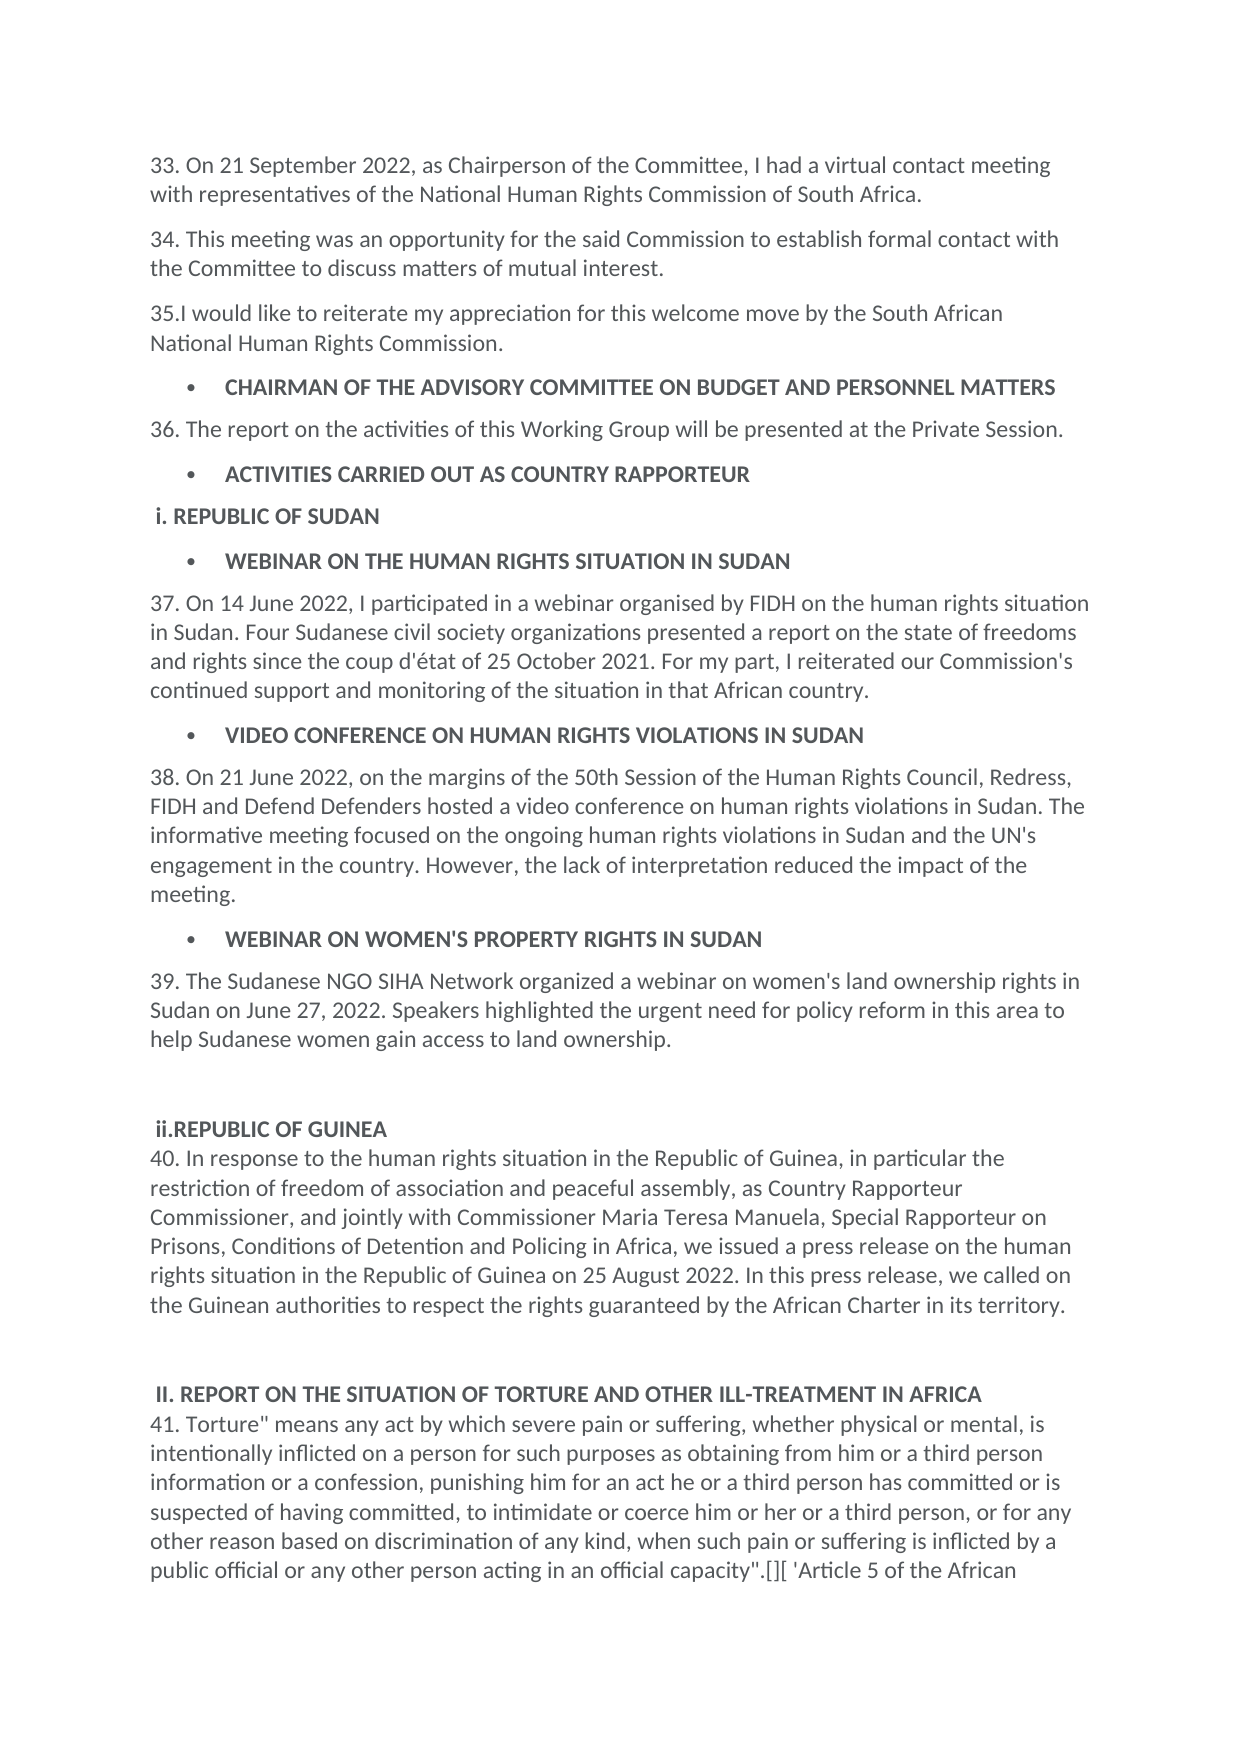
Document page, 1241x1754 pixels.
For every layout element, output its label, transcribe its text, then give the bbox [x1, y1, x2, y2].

list VIDEO CONFERENCE ON HUMAN RIGHTS VIOLATIONS IN SUDAN [187, 720, 1090, 749]
list ACTIVITIES CARRIED OUT AS COUNTRY RAPPORTEUR [187, 459, 1090, 488]
text i. REPUBLIC OF SUDAN [150, 501, 1090, 530]
list WEBINAR ON WOMEN'S PROPERTY RIGHTS IN SUDAN [187, 924, 1090, 953]
text 38. On 21 June 2022, on the margins of the 50th Session of the Human Rights Council, Redress, FIDH and Defend Defenders hosted a video conference on human rights violations in Sudan. The informative meeting focused on the ongoing human rights violations in Sudan and the UN's engagement in the country. However, the lack of interpretation reduced the impact of the meeting. [150, 762, 1090, 908]
text 36. The report on the activities of this Working Group will be presented at the Private Session. [150, 414, 1090, 443]
text ii.REPUBLIC OF GUINEA 40. In response to the human rights situation in the Republic of Guinea, in particular the restriction of freedom of association and peaceful assembly, as Country Rapporteur Commissioner, and jointly with Commissioner Maria Teresa Manuela, Special Rapporteur on Prisons, Conditions of Detention and Policing in Africa, we issued a press release on the human rights situation in the Republic of Guinea on 25 August 2022. In this press release, we called on the Guinean authorities to respect the rights guaranteed by the African Charter in its territory. [150, 1114, 1090, 1319]
text 35.I would like to reiterate my appreciation for this welcome move by the South African National Human Rights Commission. [150, 298, 1090, 357]
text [150, 1379, 1090, 1584]
list WEBINAR ON THE HUMAN RIGHTS SITUATION IN SUDAN [187, 546, 1090, 575]
text 39. The Sudanese NGO SIHA Network organized a webinar on women's land ownership rights in Sudan on June 27, 2022. Speakers highlighted the urgent need for policy reform in this area to help Sudanese women gain access to land ownership. [150, 966, 1090, 1054]
list CHAIRMAN OF THE ADVISORY COMMITTEE ON BUDGET AND PERSONNEL MATTERS [187, 372, 1090, 402]
text 33. On 21 September 2022, as Chairperson of the Committee, I had a virtual contact meeting with representatives of the National Human Rights Commission of South Africa. [150, 150, 1090, 208]
text 37. On 14 June 2022, I participated in a webinar organised by FIDH on the human rights situation in Sudan. Four Sudanese civil society organizations presented a report on the state of freedoms and rights since the coup d'état of 25 October 2021. For my part, I reiterated our Commission's continued support and monitoring of the situation in that African country. [150, 588, 1090, 705]
text 34. This meeting was an opportunity for the said Commission to establish formal contact with the Committee to discuss matters of mutual interest. [150, 224, 1090, 283]
